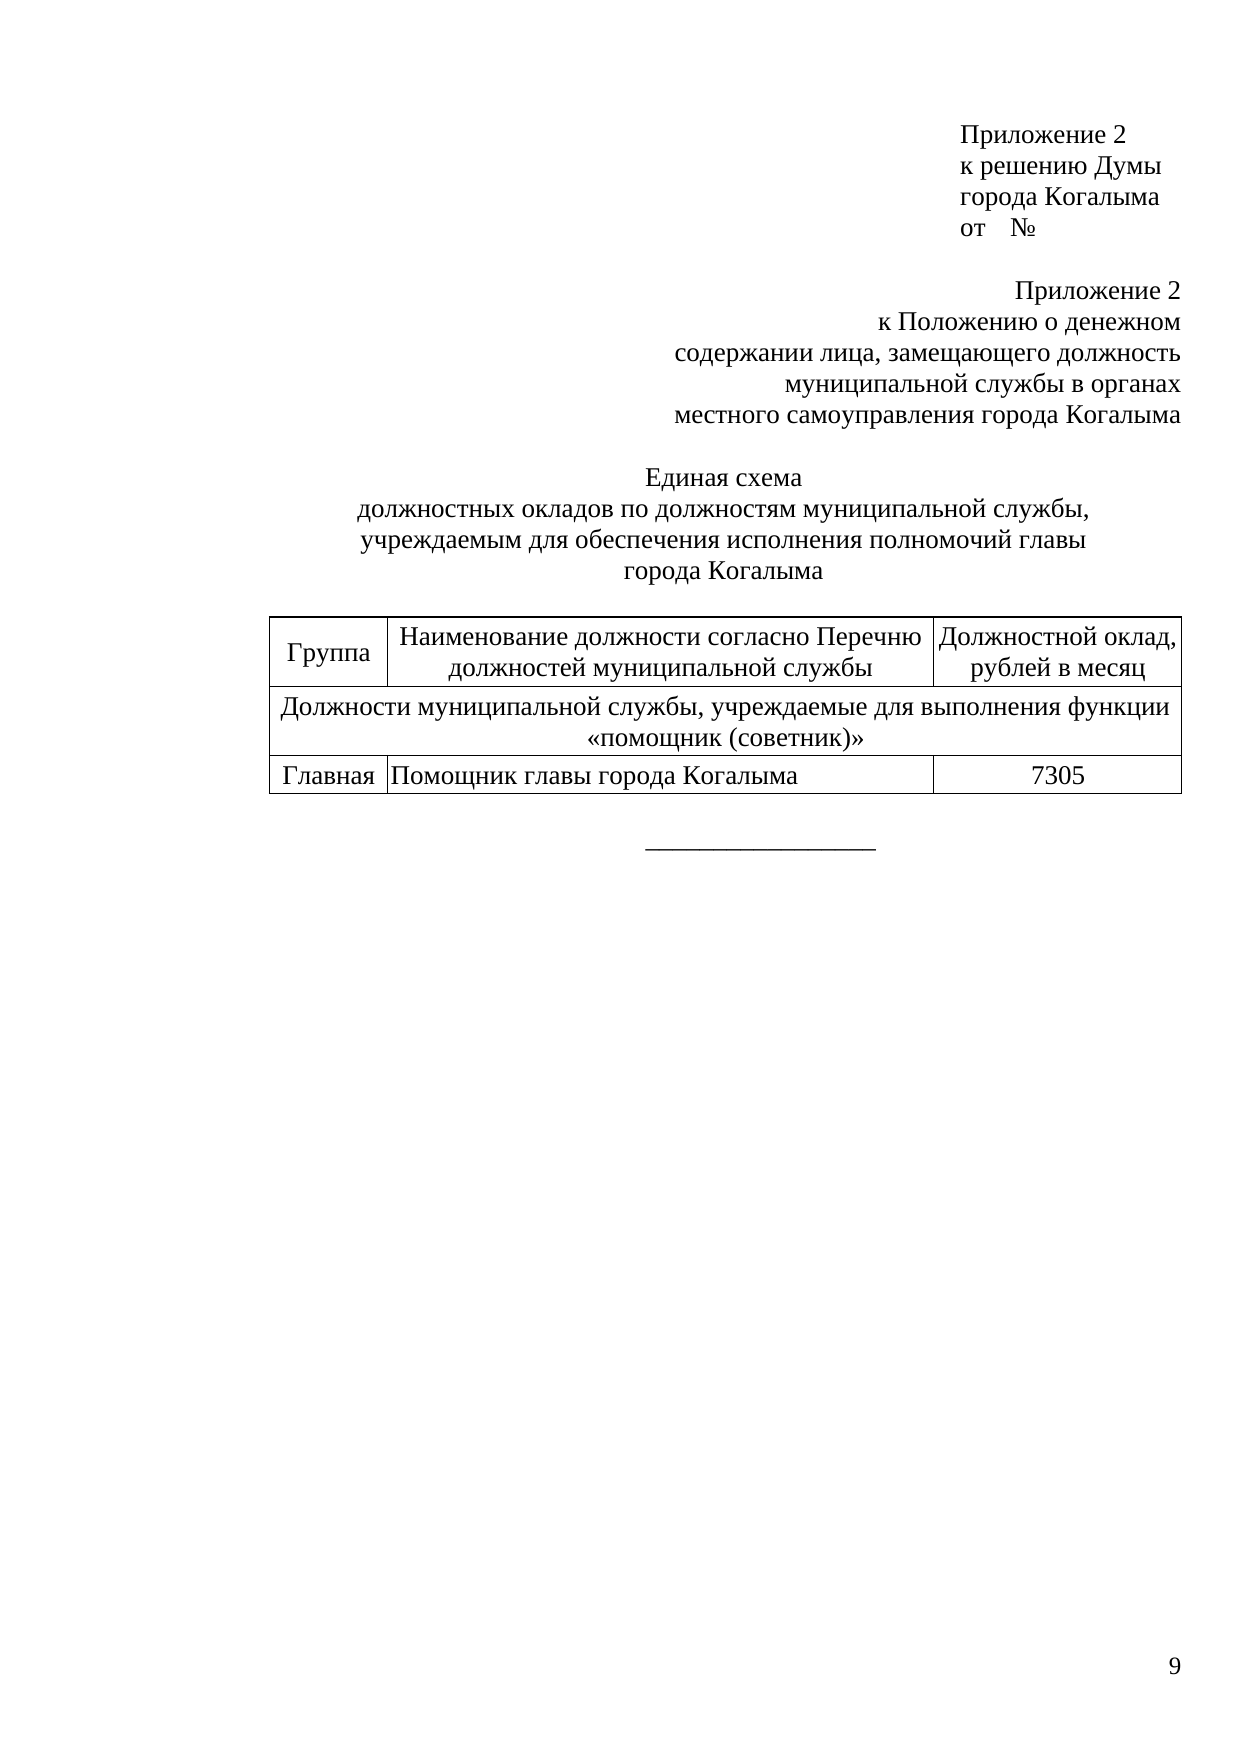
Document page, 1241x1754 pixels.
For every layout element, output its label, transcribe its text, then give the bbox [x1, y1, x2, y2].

table_header Наименование должности согласно Перечню должностей муниципальной службы [388, 618, 933, 686]
list к решению Думы [266, 149, 1181, 180]
text местного самоуправления города Когалыма [266, 398, 1181, 429]
table_cell Главная [270, 756, 387, 793]
list города Когалыма [266, 180, 1181, 212]
list от № [266, 212, 1181, 243]
text _________________ [266, 823, 1181, 854]
text учреждаемым для обеспечения исполнения полномочий главы [266, 523, 1181, 554]
text Единая схема [266, 461, 1181, 492]
text муниципальной службы в органах [266, 367, 1181, 398]
text Приложение 2 [266, 274, 1181, 305]
table_header Группа [270, 618, 387, 686]
text города Когалыма [266, 554, 1181, 585]
text должностных окладов по должностям муниципальной службы, [266, 492, 1181, 523]
text к Положению о денежном [266, 305, 1181, 336]
list Приложение 2 [266, 118, 1181, 149]
text содержании лица, замещающего должность [266, 336, 1181, 367]
table_header Должностной оклад, рублей в месяц [934, 618, 1181, 686]
table_cell Помощник главы города Когалыма [388, 756, 933, 793]
table_cell Должности муниципальной службы, учреждаемые для выполнения функции «помощник (советник)» [270, 687, 1181, 755]
table_cell 7305 [934, 756, 1181, 793]
